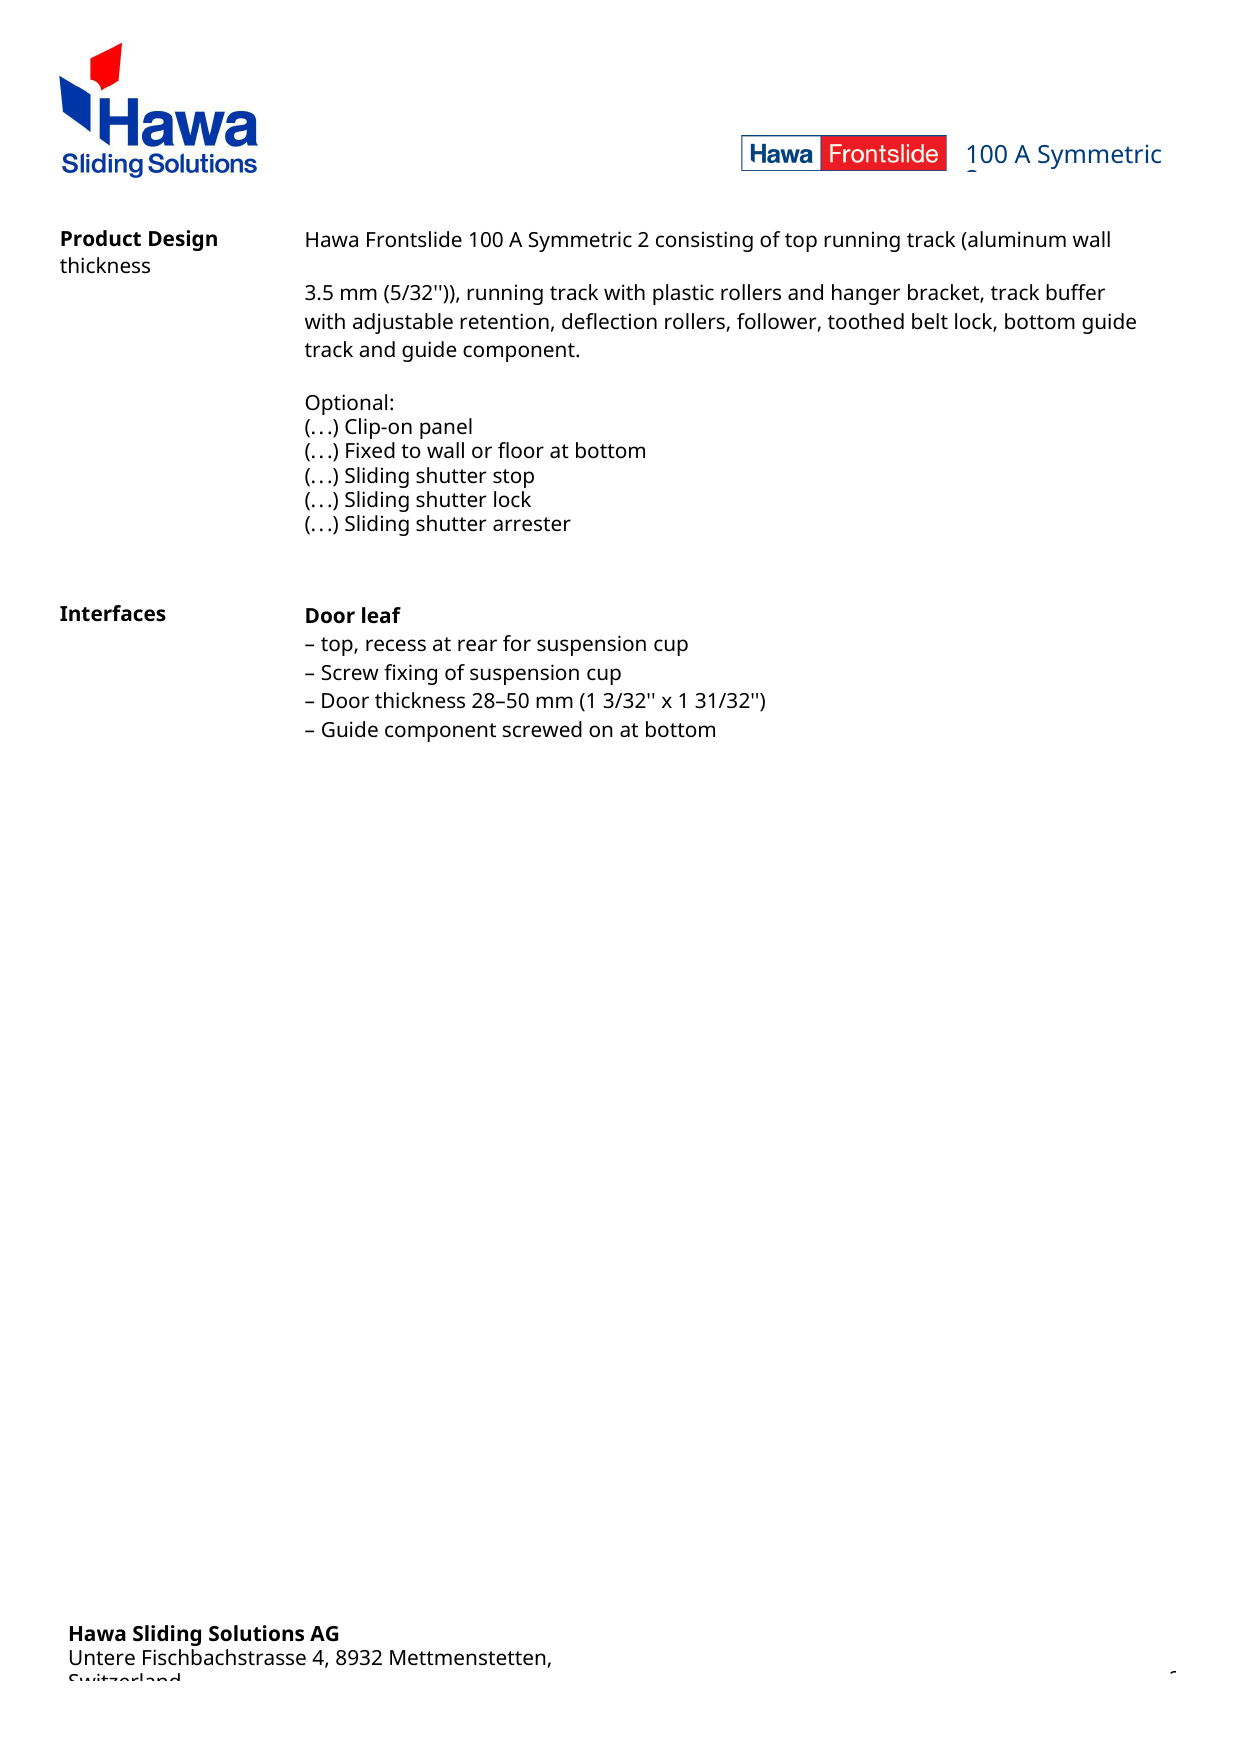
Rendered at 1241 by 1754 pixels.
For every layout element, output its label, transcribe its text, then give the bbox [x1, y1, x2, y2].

text Optional: [304, 391, 1188, 416]
text – Door thickness 28–50 mm (1 3/32'' x 1 31/32'') [304, 686, 1188, 715]
list Screw fixing of suspension cup [304, 658, 1188, 686]
text Product Design Hawa Frontslide 100 A Symmetric 2 consisting of top running track (aluminum wall thickness [59, 227, 1188, 278]
subtitle Interfaces Door leaf [59, 599, 1188, 629]
picture [741, 135, 947, 171]
list Guide component screwed on at bottom [304, 715, 1188, 743]
picture [58, 41, 259, 179]
list top, recess at rear for suspension cup [304, 629, 1188, 658]
text ( ) Fixed to wall or floor at bottom [304, 440, 1188, 464]
text ( ) Sliding shutter lock [304, 488, 1188, 512]
text 3.5 mm (5/32'')), running track with plastic rollers and hanger bracket, track buffer with adjustable retention, deflection rollers, follower, toothed belt lock, bottom guide track and guide component. [304, 278, 1141, 364]
text ( ) Clip-on panel [304, 416, 1188, 440]
text ( ) Sliding shutter stop [304, 464, 1188, 488]
text ( ) Sliding shutter arrester [304, 512, 1188, 536]
